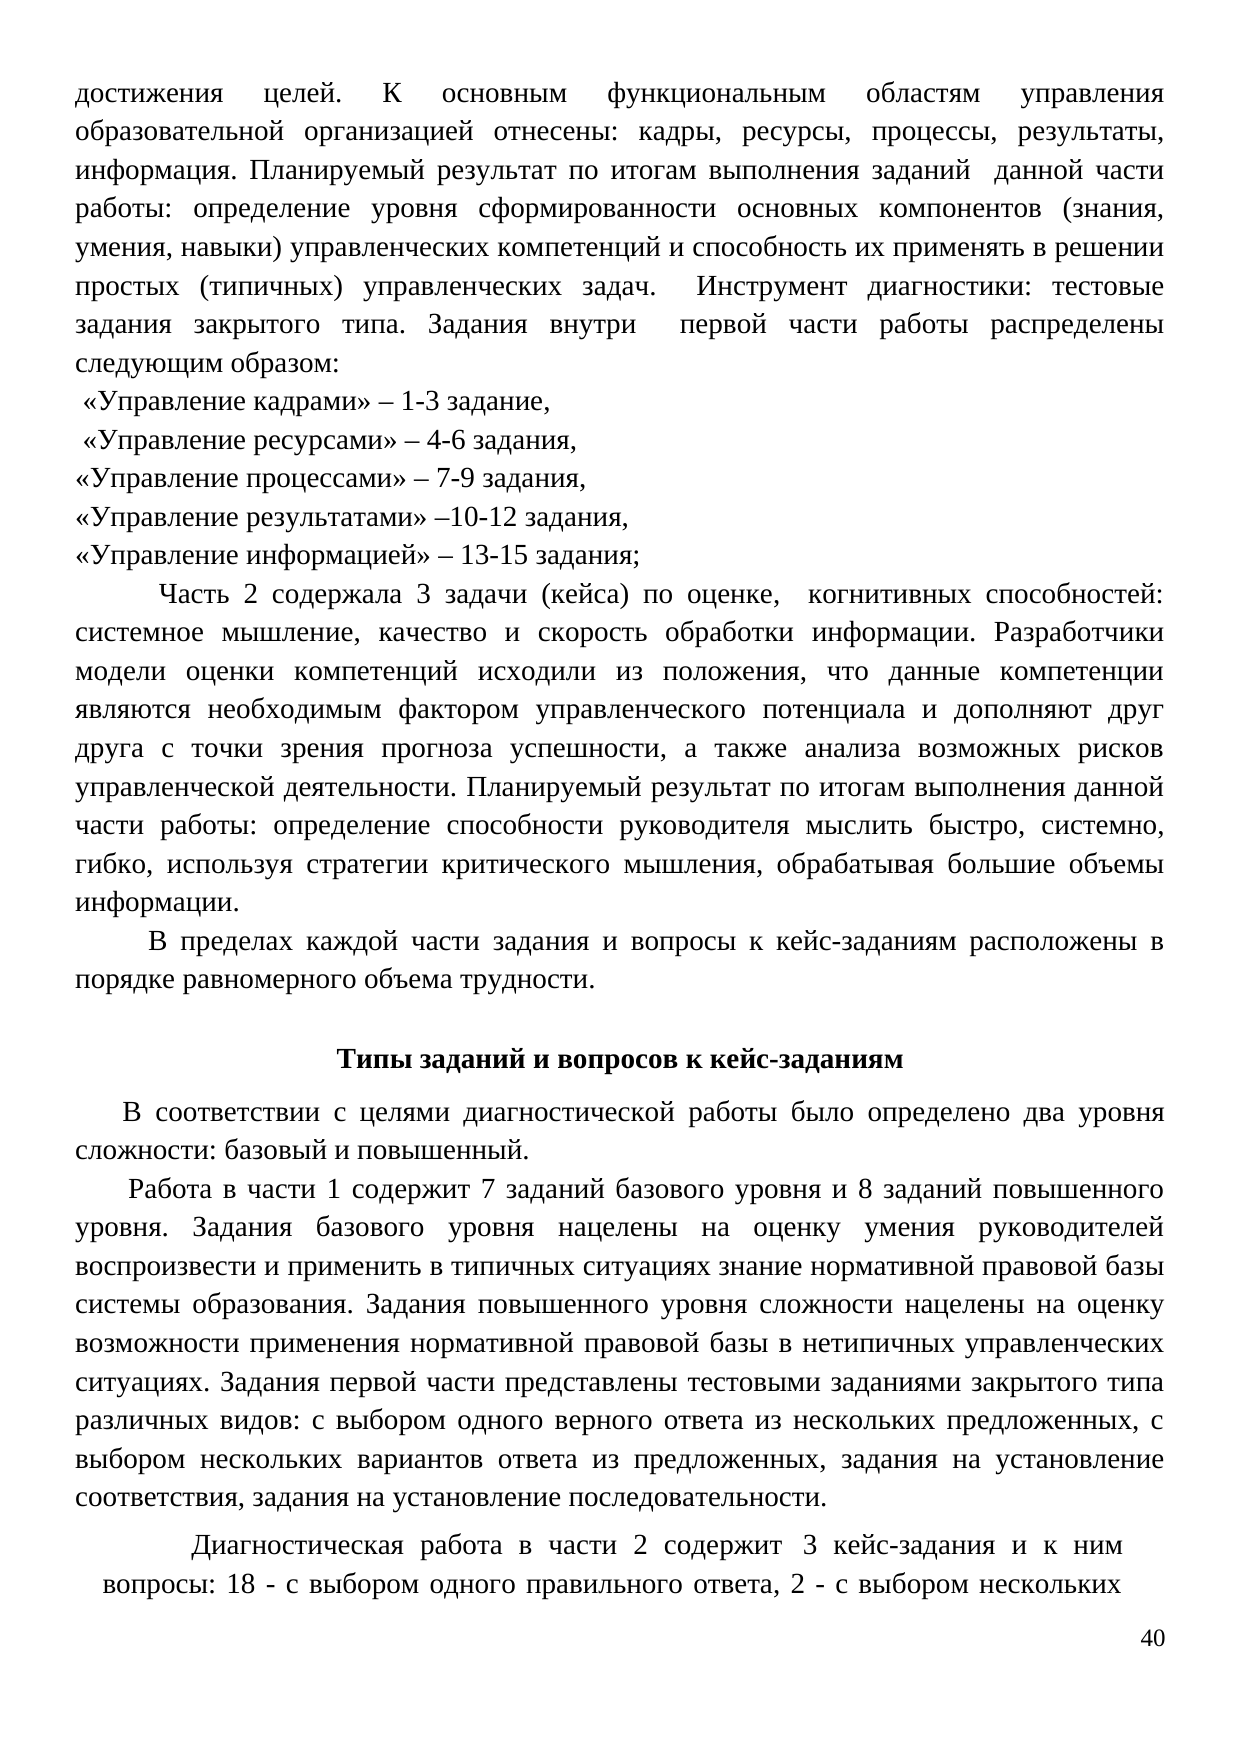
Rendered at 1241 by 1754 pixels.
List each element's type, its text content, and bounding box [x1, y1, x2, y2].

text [102, 1527, 1123, 1599]
text Часть 2 содержала 3 задачи (кейса) по оценке, когнитивных способностей: системное мышление, качество и скорость обработки информации. Разработчики модели оценки компетенций исходили из положения, что данные компетенции являются необходимым фактором управленческого потенциала и дополняют друг друга с точки зрения прогноза успешности, а также анализа возможных рисков управленческой деятельности. Планируемый результат по итогам выполнения данной части работы: определение способности руководителя мыслить быстро, системно, гибко, используя стратегии критического мышления, обрабатывая большие объемы информации. [75, 576, 1165, 918]
text «Управление результатами» –10-12 задания, [75, 499, 1165, 532]
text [75, 75, 1165, 378]
text «Управление информацией» – 13-15 задания; [75, 537, 1165, 571]
text В пределах каждой части задания и вопросы к кейс-заданиям расположены в порядке равномерного объема трудности. [75, 923, 1165, 995]
text В соответствии с целями диагностической работы было определено два уровня сложности: базовый и повышенный. [75, 1094, 1165, 1166]
text «Управление ресурсами» – 4-6 задания, [75, 422, 1165, 455]
text «Управление процессами» – 7-9 задания, [75, 460, 1165, 494]
text «Управление кадрами» – 1-3 задание, [75, 383, 1165, 417]
text Работа в части 1 содержит 7 заданий базового уровня и 8 заданий повышенного уровня. Задания базового уровня нацелены на оценку умения руководителей воспроизвести и применить в типичных ситуациях знание нормативной правовой базы системы образования. Задания повышенного уровня сложности нацелены на оценку возможности применения нормативной правовой базы в нетипичных управленческих ситуациях. Задания первой части представлены тестовыми заданиями закрытого типа различных видов: с выбором одного верного ответа из нескольких предложенных, с выбором нескольких вариантов ответа из предложенных, задания на установление соответствия, задания на установление последовательности. [75, 1171, 1165, 1513]
text Типы заданий и вопросов к кейс-заданиям [75, 1041, 1165, 1074]
